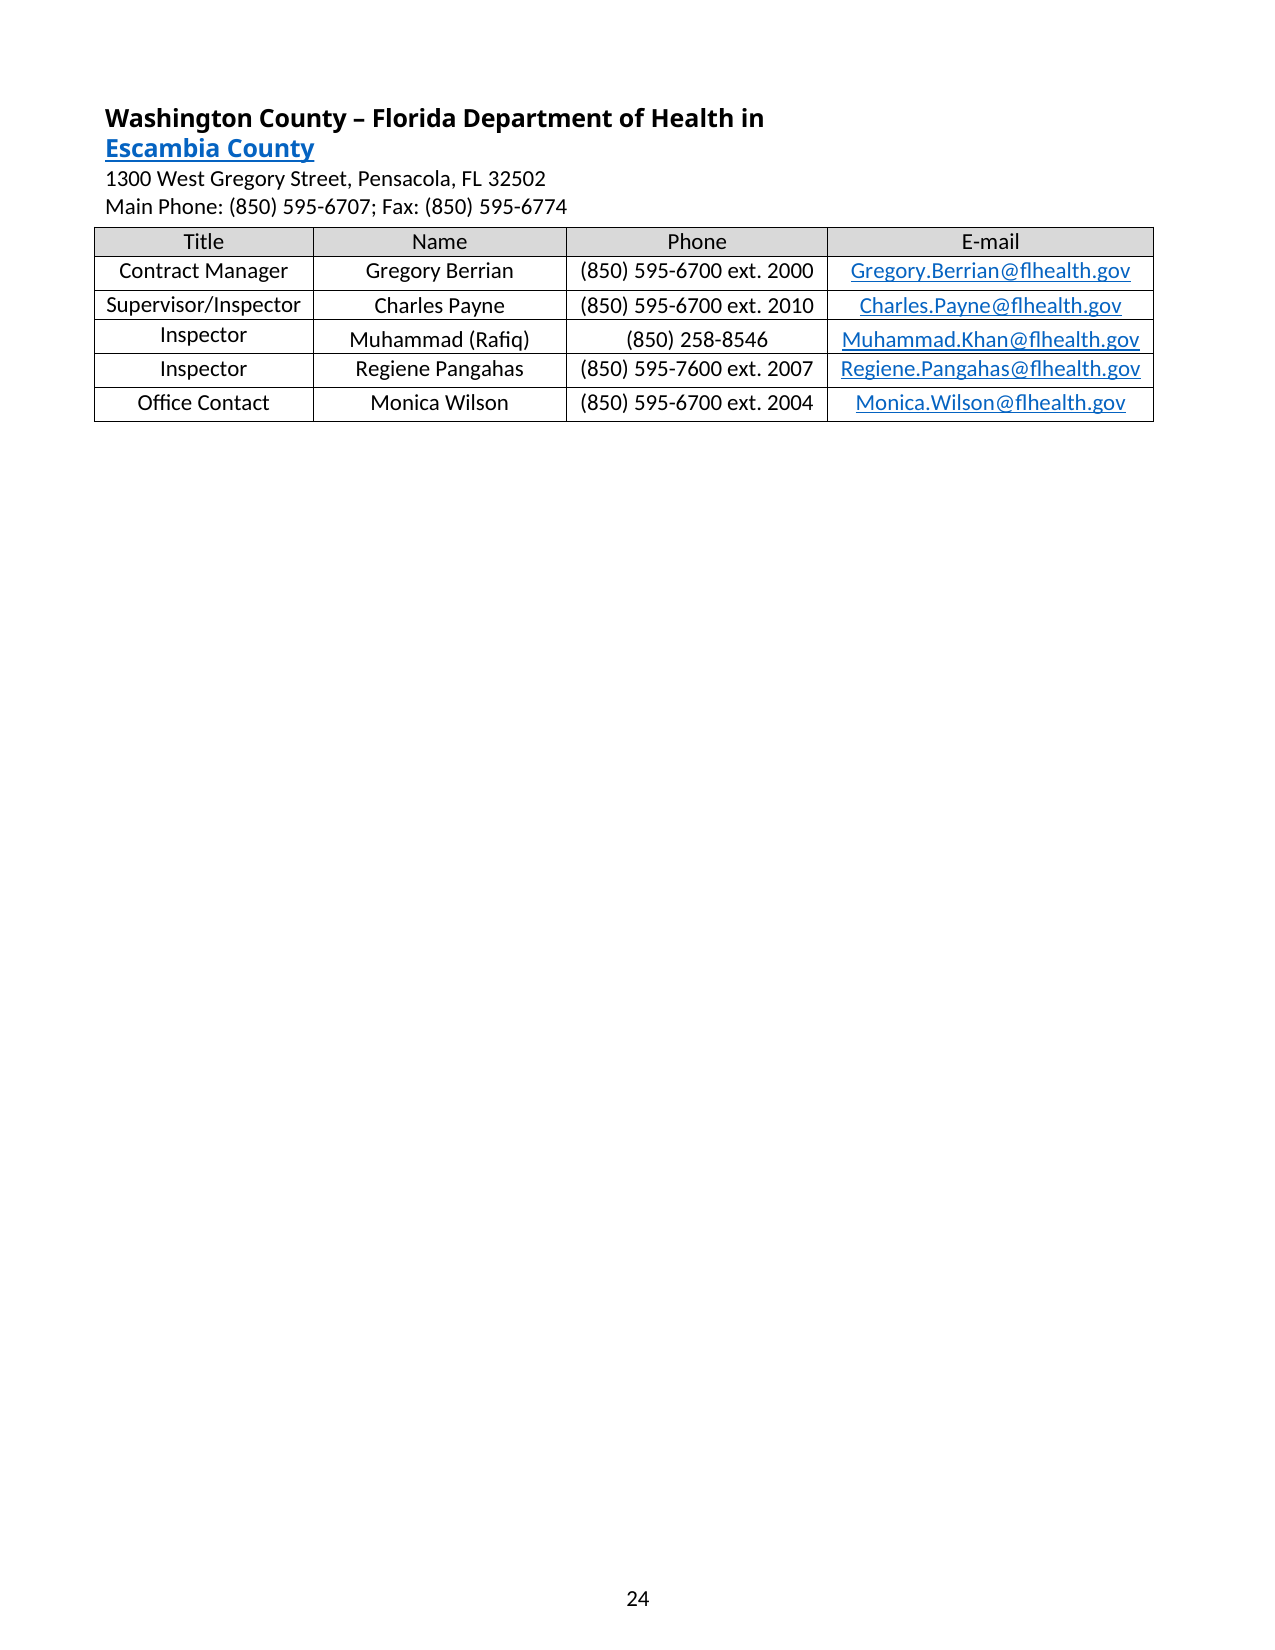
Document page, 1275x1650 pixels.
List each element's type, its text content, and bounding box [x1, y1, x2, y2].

table_cell (850) 595-7600 ext. 2007 [567, 354, 827, 387]
subtitle Washington County – Florida Department of Health in Escambia County [105, 103, 827, 164]
table_cell Charles.Payne@flhealth.gov [828, 291, 1153, 319]
table_cell (850) 595-6700 ext. 2000 [567, 257, 827, 290]
text 1300 West Gregory Street, Pensacola, FL 32502 [105, 164, 593, 192]
table_cell (850) 258-8546 [567, 320, 827, 353]
table_cell Regiene.Pangahas@flhealth.gov [828, 354, 1153, 387]
table_cell Monica.Wilson@flhealth.gov [828, 388, 1153, 421]
table_cell Gregory.Berrian@flhealth.gov [828, 257, 1153, 290]
table_cell Regiene Pangahas [314, 354, 566, 387]
table_header Name [314, 228, 566, 256]
table_header Phone [567, 228, 827, 256]
table_cell Muhammad.Khan@flhealth.gov [828, 320, 1153, 353]
table_cell Inspector [95, 320, 313, 353]
table_cell (850) 595-6700 ext. 2010 [567, 291, 827, 319]
table_cell Office Contact [95, 388, 313, 421]
table_header E-mail [828, 228, 1153, 256]
table_cell Charles Payne [314, 291, 566, 319]
table_cell Muhammad (Rafiq) Khan [314, 320, 566, 353]
table_header Title [95, 228, 313, 256]
table_cell Monica Wilson [314, 388, 566, 421]
table_cell Contract Manager [95, 257, 313, 290]
table_cell Supervisor/Inspector [95, 291, 313, 319]
table_cell (850) 595-6700 ext. 2004 [567, 388, 827, 421]
table_cell Inspector [95, 354, 313, 387]
text Main Phone: (850) 595-6707; Fax: (850) 595-6774 [105, 192, 593, 220]
table_cell Gregory Berrian [314, 257, 566, 290]
